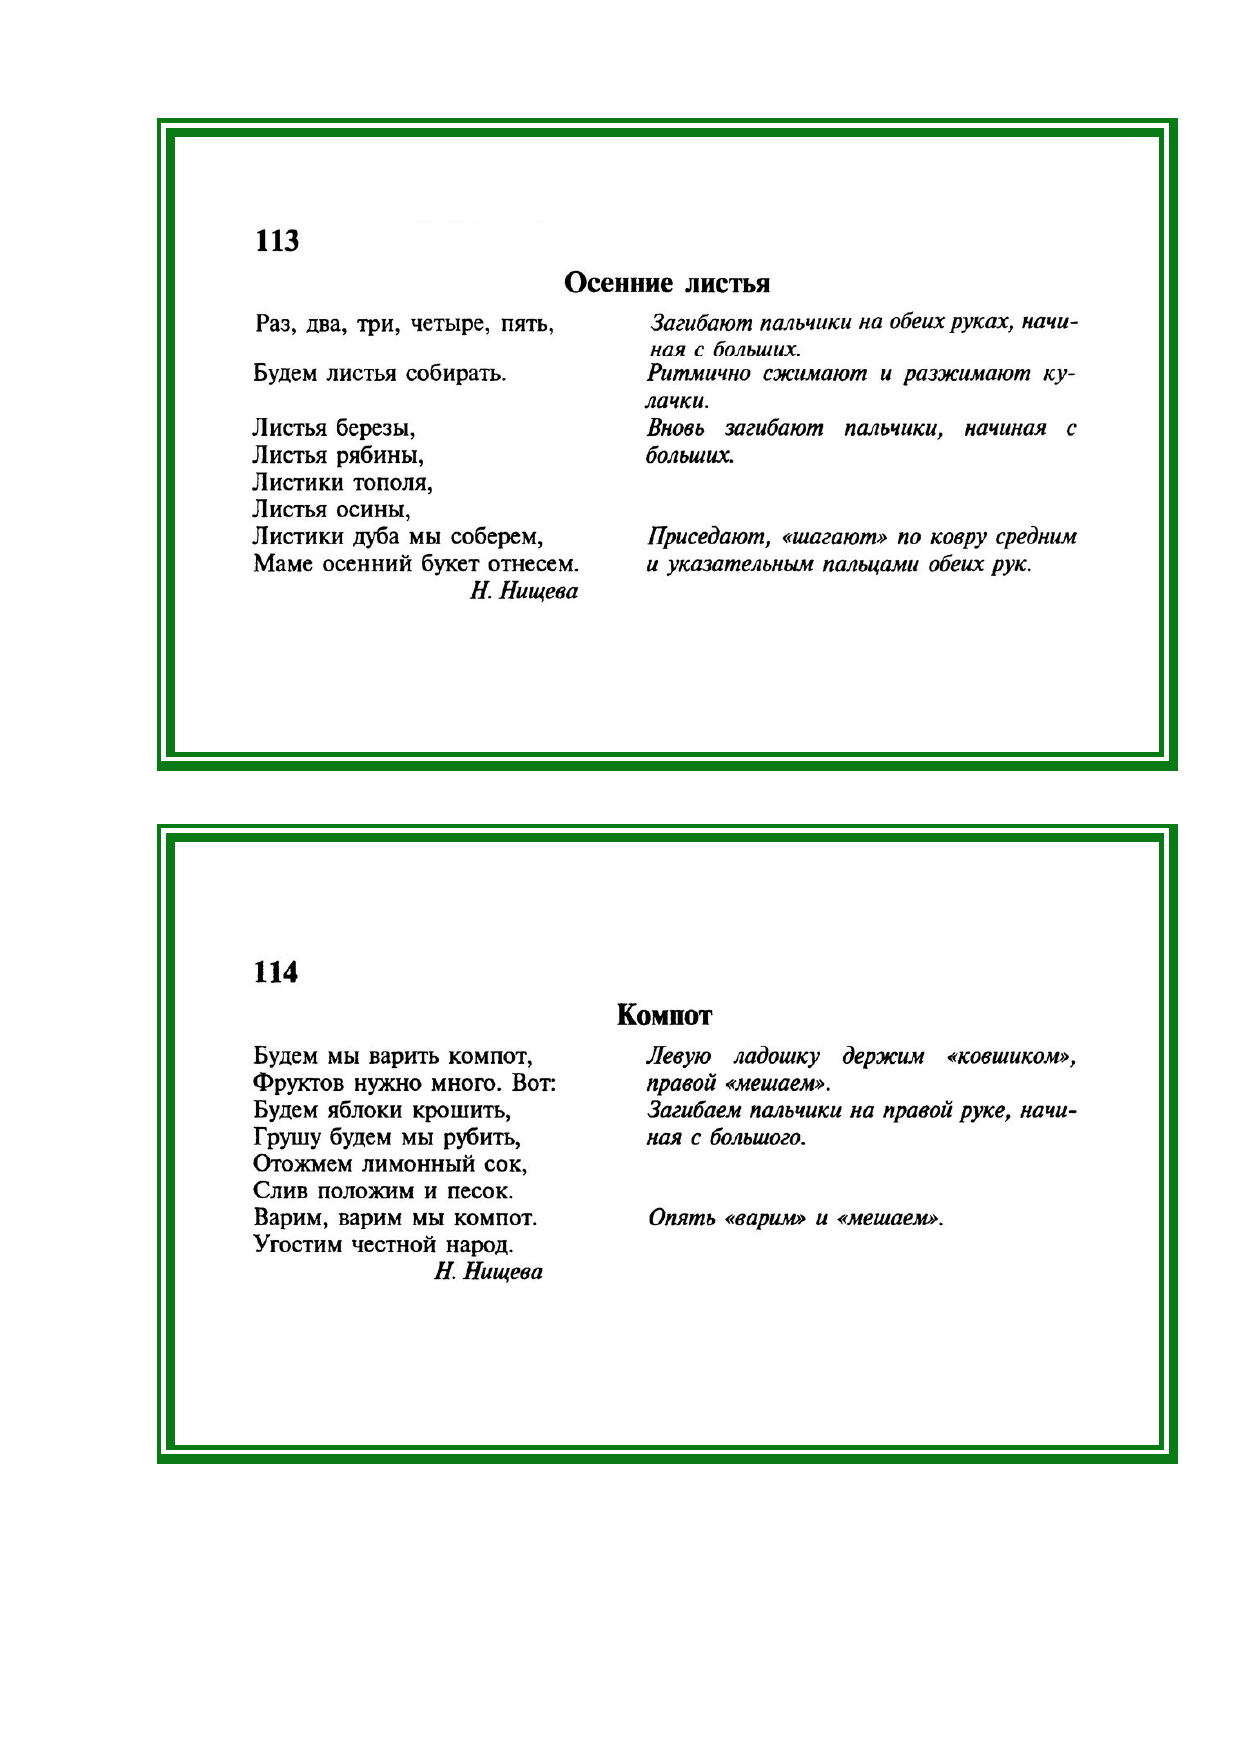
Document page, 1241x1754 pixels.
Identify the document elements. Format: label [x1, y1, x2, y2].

table_header [166, 123, 1168, 752]
table_header [166, 828, 1168, 1445]
